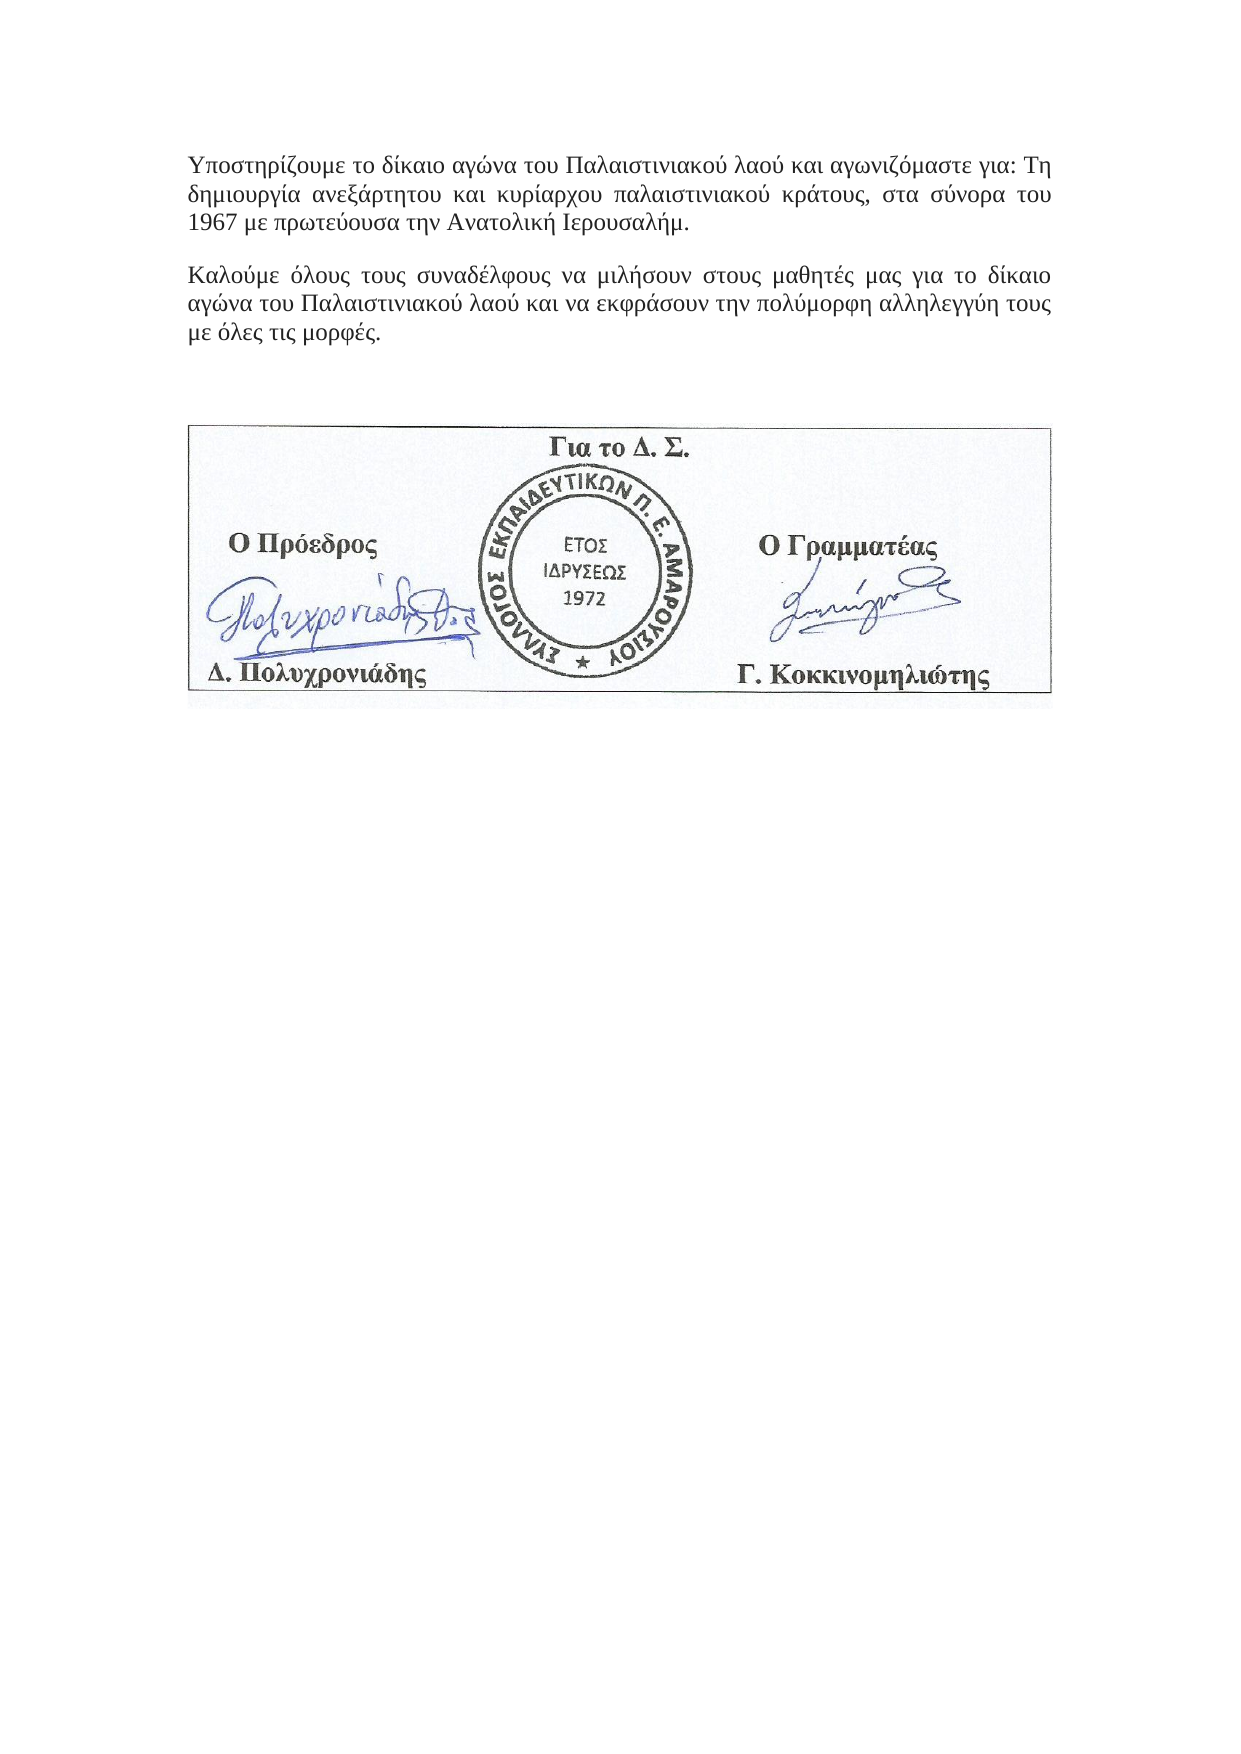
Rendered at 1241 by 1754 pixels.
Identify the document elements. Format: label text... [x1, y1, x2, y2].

text Υποστηρίζουμε το δίκαιο αγώνα του Παλαιστινιακού λαού και αγωνιζόμαστε για: Τη δημιουργία ανεξάρτητου και κυρίαρχου παλαιστινιακού κράτους, στα σύνορα του 1967 με πρωτεύουσα την Ανατολική Ιερουσαλήμ. [187, 150, 1053, 236]
text Καλούμε όλους τους συναδέλφους να μιλήσουν στους μαθητές μας για το δίκαιο αγώνα του Παλαιστινιακού λαού και να εκφράσουν την πολύμορφη αλληλεγγύη τους με όλες τις μορφές. [187, 260, 1053, 346]
picture [187, 423, 1053, 709]
